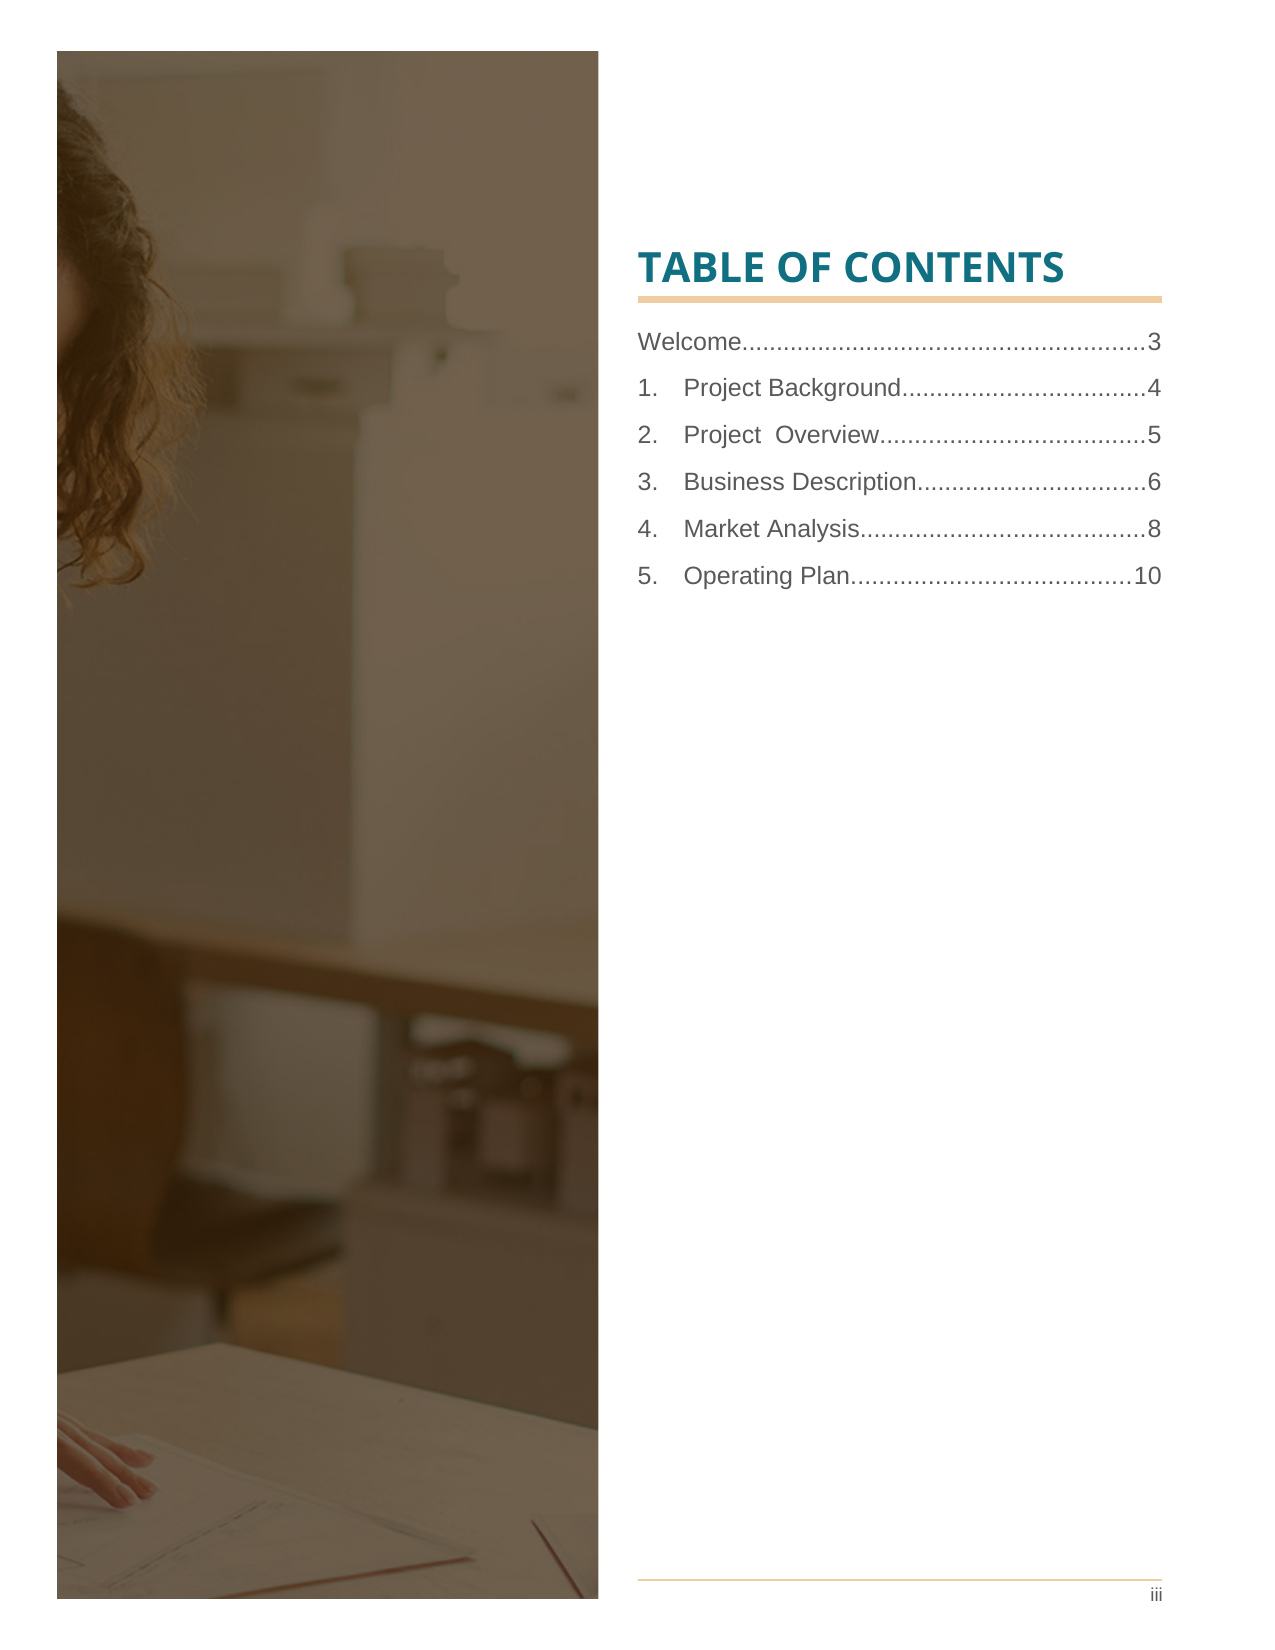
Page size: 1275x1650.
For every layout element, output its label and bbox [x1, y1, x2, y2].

picture [57, 51, 599, 1599]
